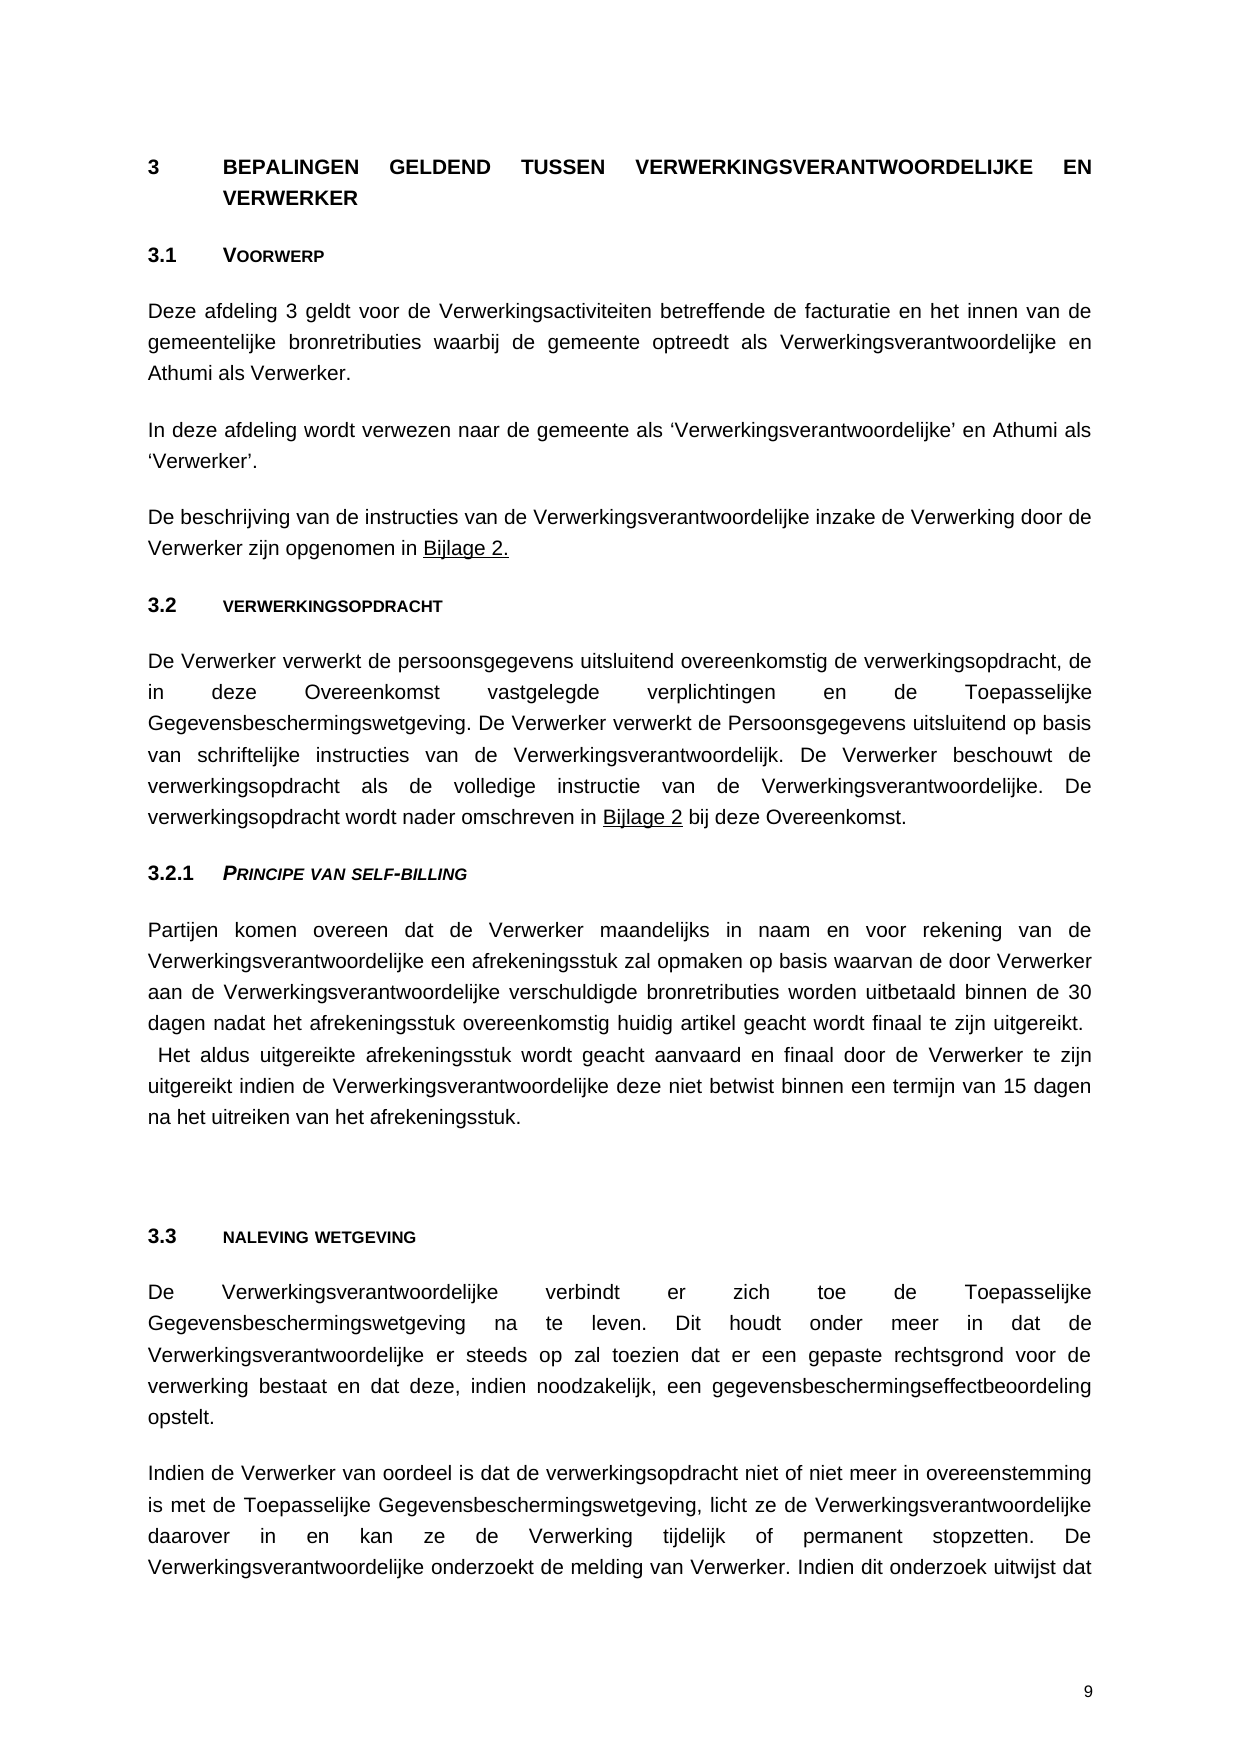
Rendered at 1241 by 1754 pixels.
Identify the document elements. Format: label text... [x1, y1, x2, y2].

subtitle Principe van self-billing [148, 854, 1093, 885]
text De Verwerkingsverantwoordelijke verbindt er zich toe de Toepasselijke Gegevensbeschermingswetgeving na te leven. Dit houdt onder meer in dat de Verwerkingsverantwoordelijke er steeds op zal toezien dat er een gepaste rechtsgrond voor de verwerking bestaat en dat deze, indien noodzakelijk, een gegevensbeschermingseffectbeoordeling opstelt. [148, 1273, 1093, 1429]
text De beschrijving van de instructies van de Verwerkingsverantwoordelijke inzake de Verwerking door de Verwerker zijn opgenomen in Bijlage 2. [148, 498, 1093, 560]
subtitle bepalingen geldend tussen verwerkingsverantwoordelijke en verwerker [148, 148, 1093, 210]
subtitle verwerkingsopdracht [148, 585, 1093, 616]
subtitle naleving wetgeving [148, 1216, 1093, 1248]
subtitle Voorwerp [148, 235, 1093, 266]
text Partijen komen overeen dat de Verwerker maandelijks in naam en voor rekening van de Verwerkingsverantwoordelijke een afrekeningsstuk zal opmaken op basis waarvan de door Verwerker aan de Verwerkingsverantwoordelijke verschuldigde bronretributies worden uitbetaald binnen de 30 dagen nadat het afrekeningsstuk overeenkomstig huidig artikel geacht wordt finaal te zijn uitgereikt. Het aldus uitgereikte afrekeningsstuk wordt geacht aanvaard en finaal door de Verwerker te zijn uitgereikt indien de Verwerkingsverantwoordelijke deze niet betwist binnen een termijn van 15 dagen na het uitreiken van het afrekeningsstuk. [148, 910, 1093, 1129]
text De Verwerker verwerkt de persoonsgegevens uitsluitend overeenkomstig de verwerkingsopdracht, de in deze Overeenkomst vastgelegde verplichtingen en de Toepasselijke Gegevensbeschermingswetgeving. De Verwerker verwerkt de Persoonsgegevens uitsluitend op basis van schriftelijke instructies van de Verwerkingsverantwoordelijk. De Verwerker beschouwt de verwerkingsopdracht als de volledige instructie van de Verwerkingsverantwoordelijke. De verwerkingsopdracht wordt nader omschreven in Bijlage 2 bij deze Overeenkomst. [148, 641, 1093, 829]
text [148, 1454, 1093, 1579]
text In deze afdeling wordt verwezen naar de gemeente als ‘Verwerkingsverantwoordelijke’ en Athumi als ‘Verwerker’. [148, 410, 1093, 473]
text Deze afdeling 3 geldt voor de Verwerkingsactiviteiten betreffende de facturatie en het innen van de gemeentelijke bronretributies waarbij de gemeente optreedt als Verwerkingsverantwoordelijke en Athumi als Verwerker. [148, 291, 1093, 385]
